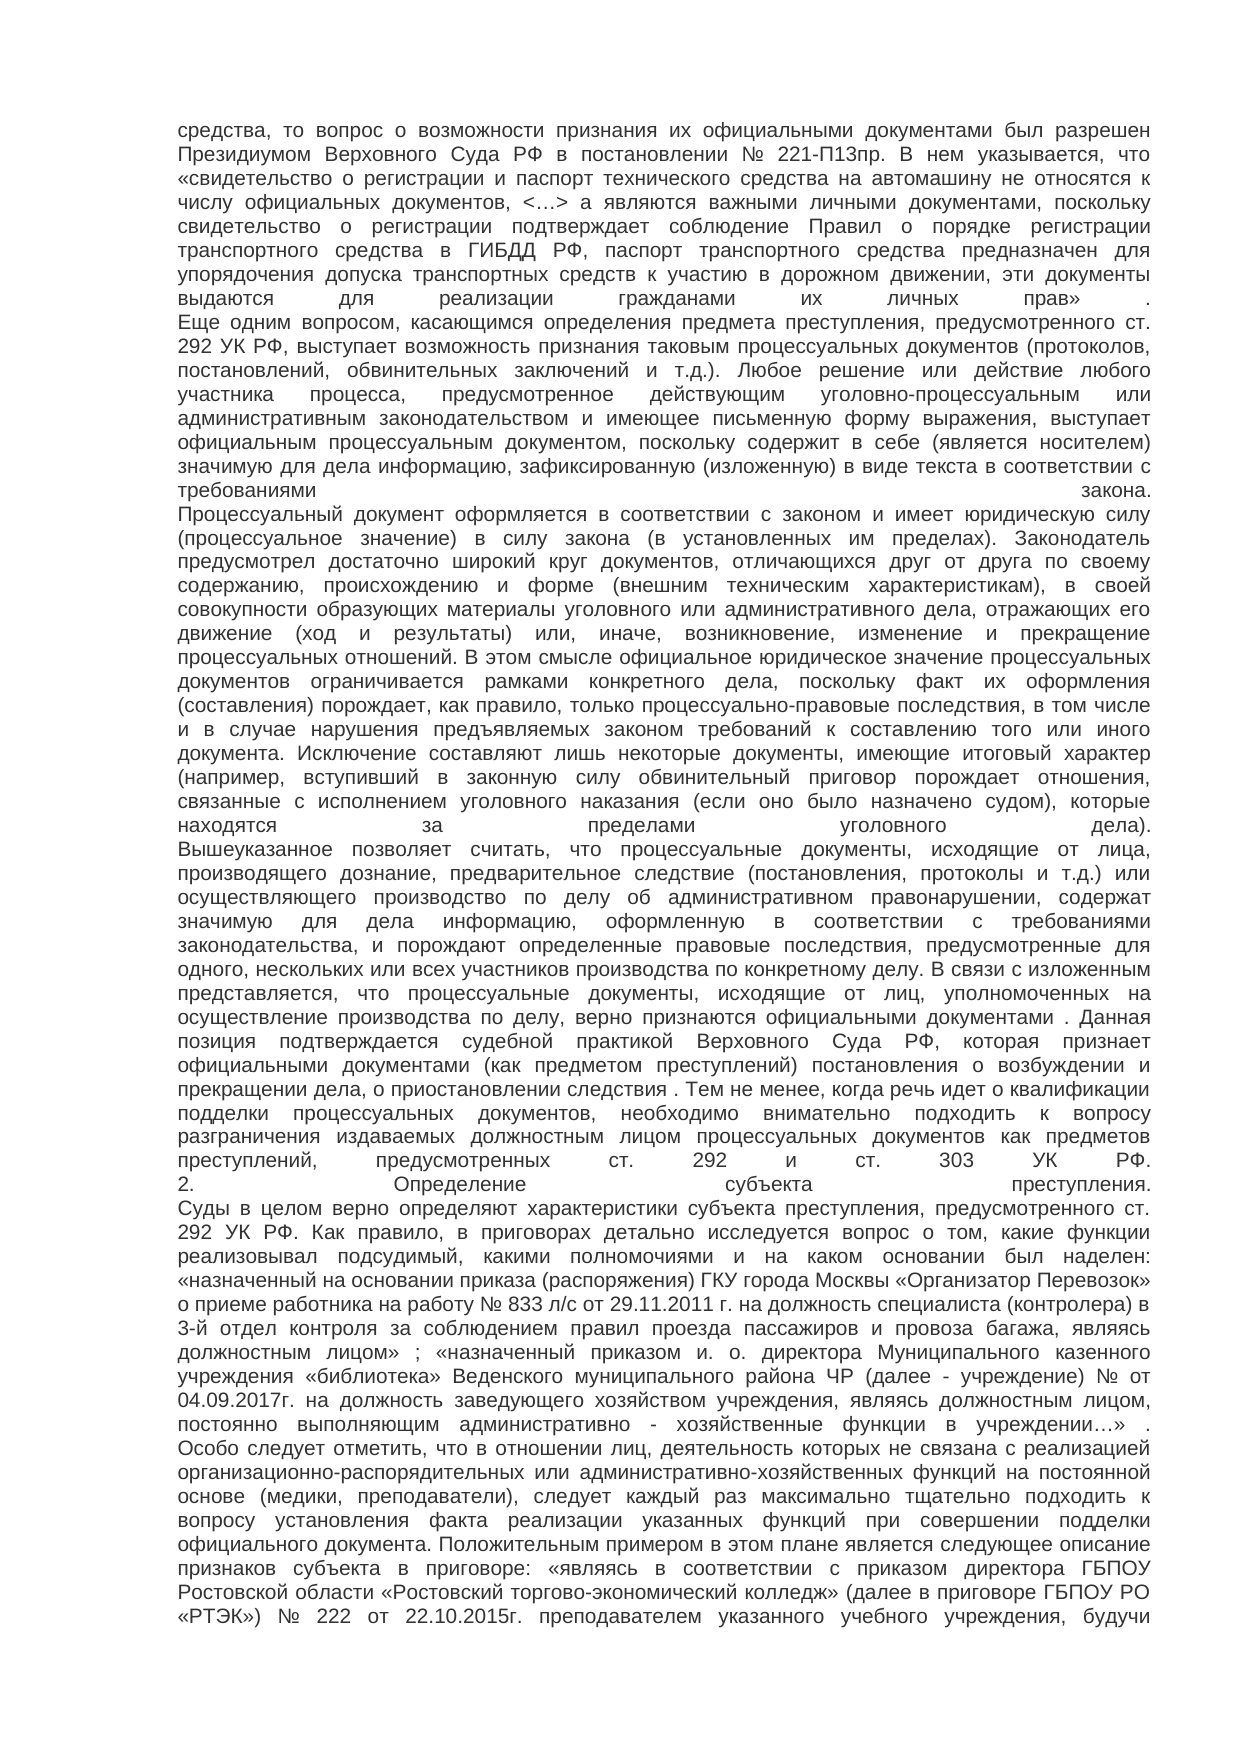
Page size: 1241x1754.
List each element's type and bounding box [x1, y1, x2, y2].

text [177, 118, 1152, 1627]
